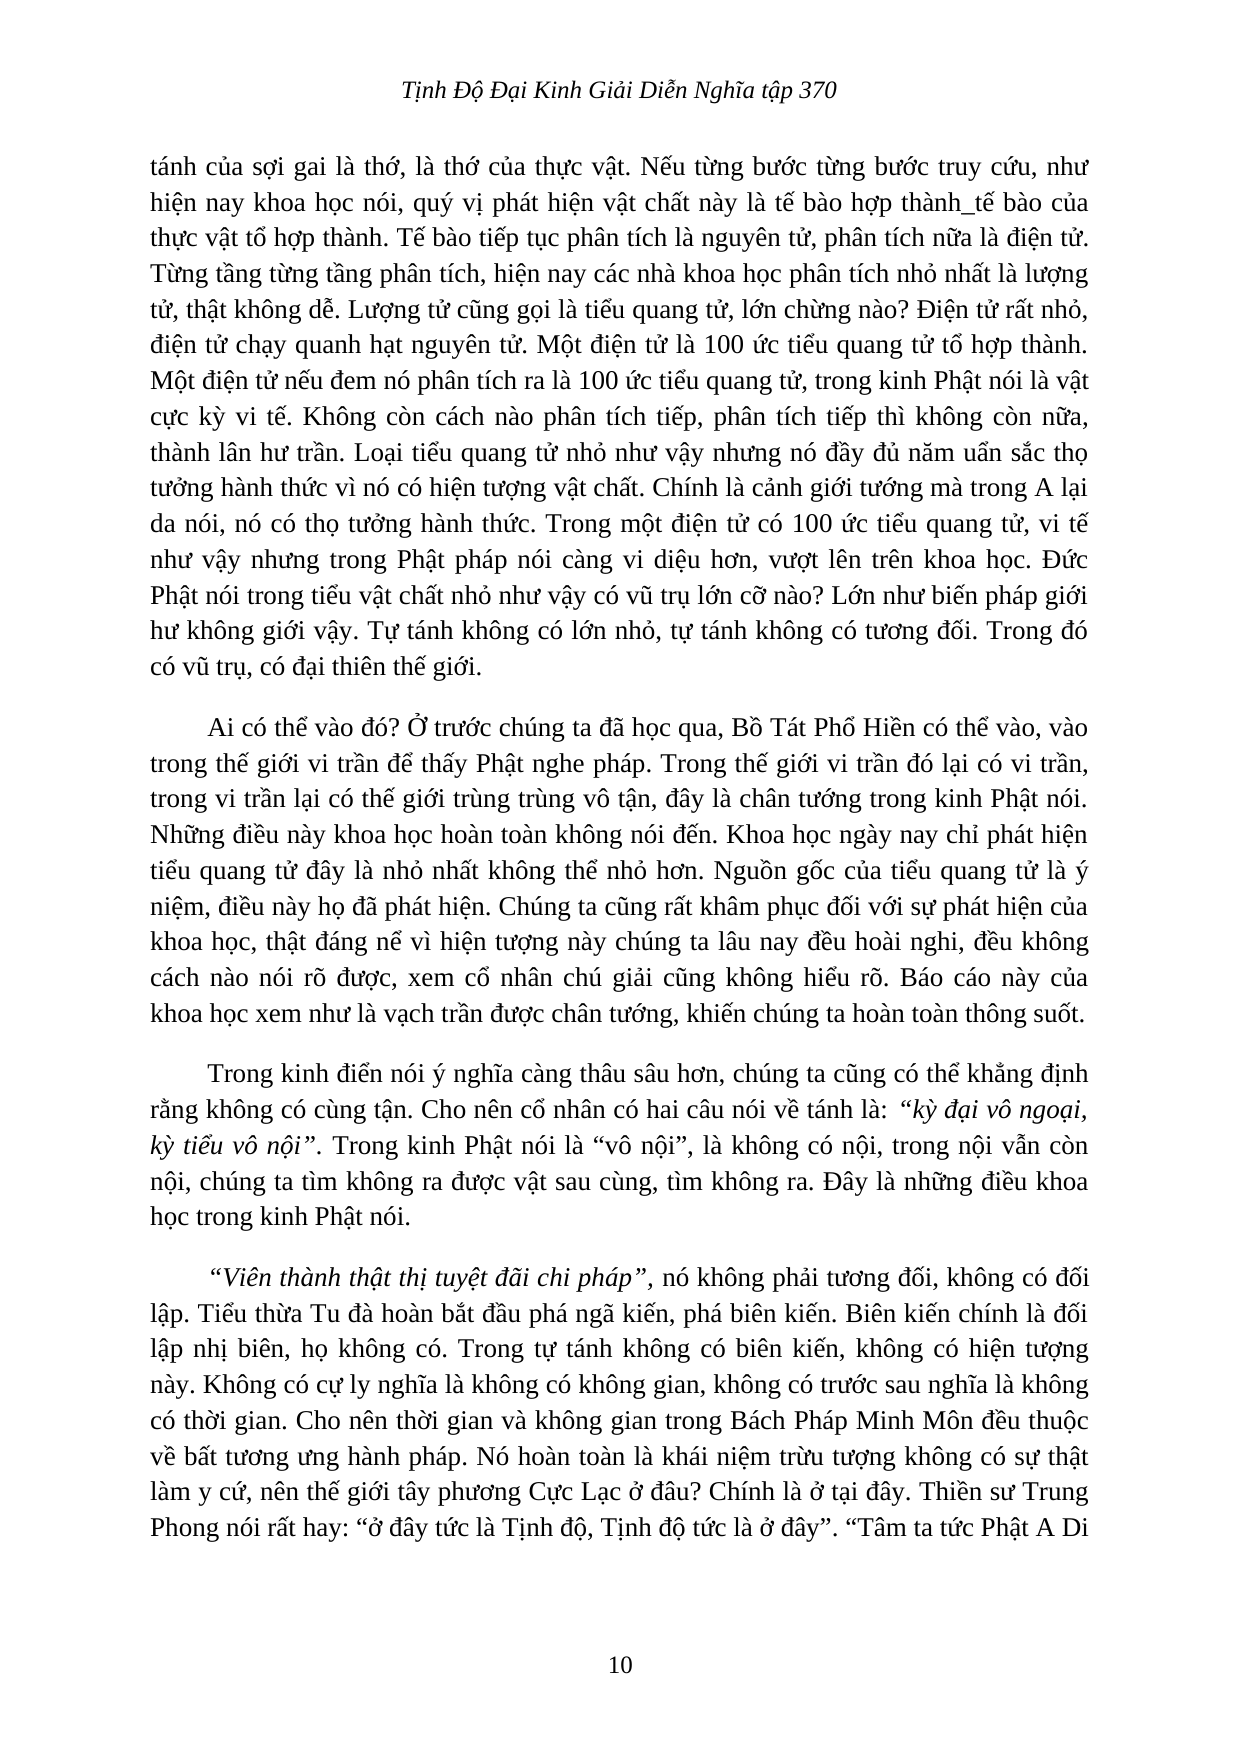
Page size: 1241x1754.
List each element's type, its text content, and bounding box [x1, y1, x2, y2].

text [150, 1261, 1090, 1542]
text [150, 150, 1090, 681]
text Trong kinh điển nói ý nghĩa càng thâu sâu hơn, chúng ta cũng có thể khẳng định rằng không có cùng tận. Cho nên cổ nhân có hai câu nói về tánh là: “kỳ đại vô ngoại, kỳ tiểu vô nội”. Trong kinh Phật nói là “vô nội”, là không có nội, trong nội vẫn còn nội, chúng ta tìm không ra được vật sau cùng, tìm không ra. Đây là những điều khoa học trong kinh Phật nói. [150, 1057, 1090, 1232]
text Ai có thể vào đó? Ở trước chúng ta đã học qua, Bồ Tát Phổ Hiền có thể vào, vào trong thế giới vi trần để thấy Phật nghe pháp. Trong thế giới vi trần đó lại có vi trần, trong vi trần lại có thế giới trùng trùng vô tận, đây là chân tướng trong kinh Phật nói. Những điều này khoa học hoàn toàn không nói đến. Khoa học ngày nay chỉ phát hiện tiểu quang tử đây là nhỏ nhất không thể nhỏ hơn. Nguồn gốc của tiểu quang tử là ý niệm, điều này họ đã phát hiện. Chúng ta cũng rất khâm phục đối với sự phát hiện của khoa học, thật đáng nể vì hiện tượng này chúng ta lâu nay đều hoài nghi, đều không cách nào nói rõ được, xem cổ nhân chú giải cũng không hiểu rõ. Báo cáo này của khoa học xem như là vạch trần được chân tướng, khiến chúng ta hoàn toàn thông suốt. [150, 711, 1090, 1028]
